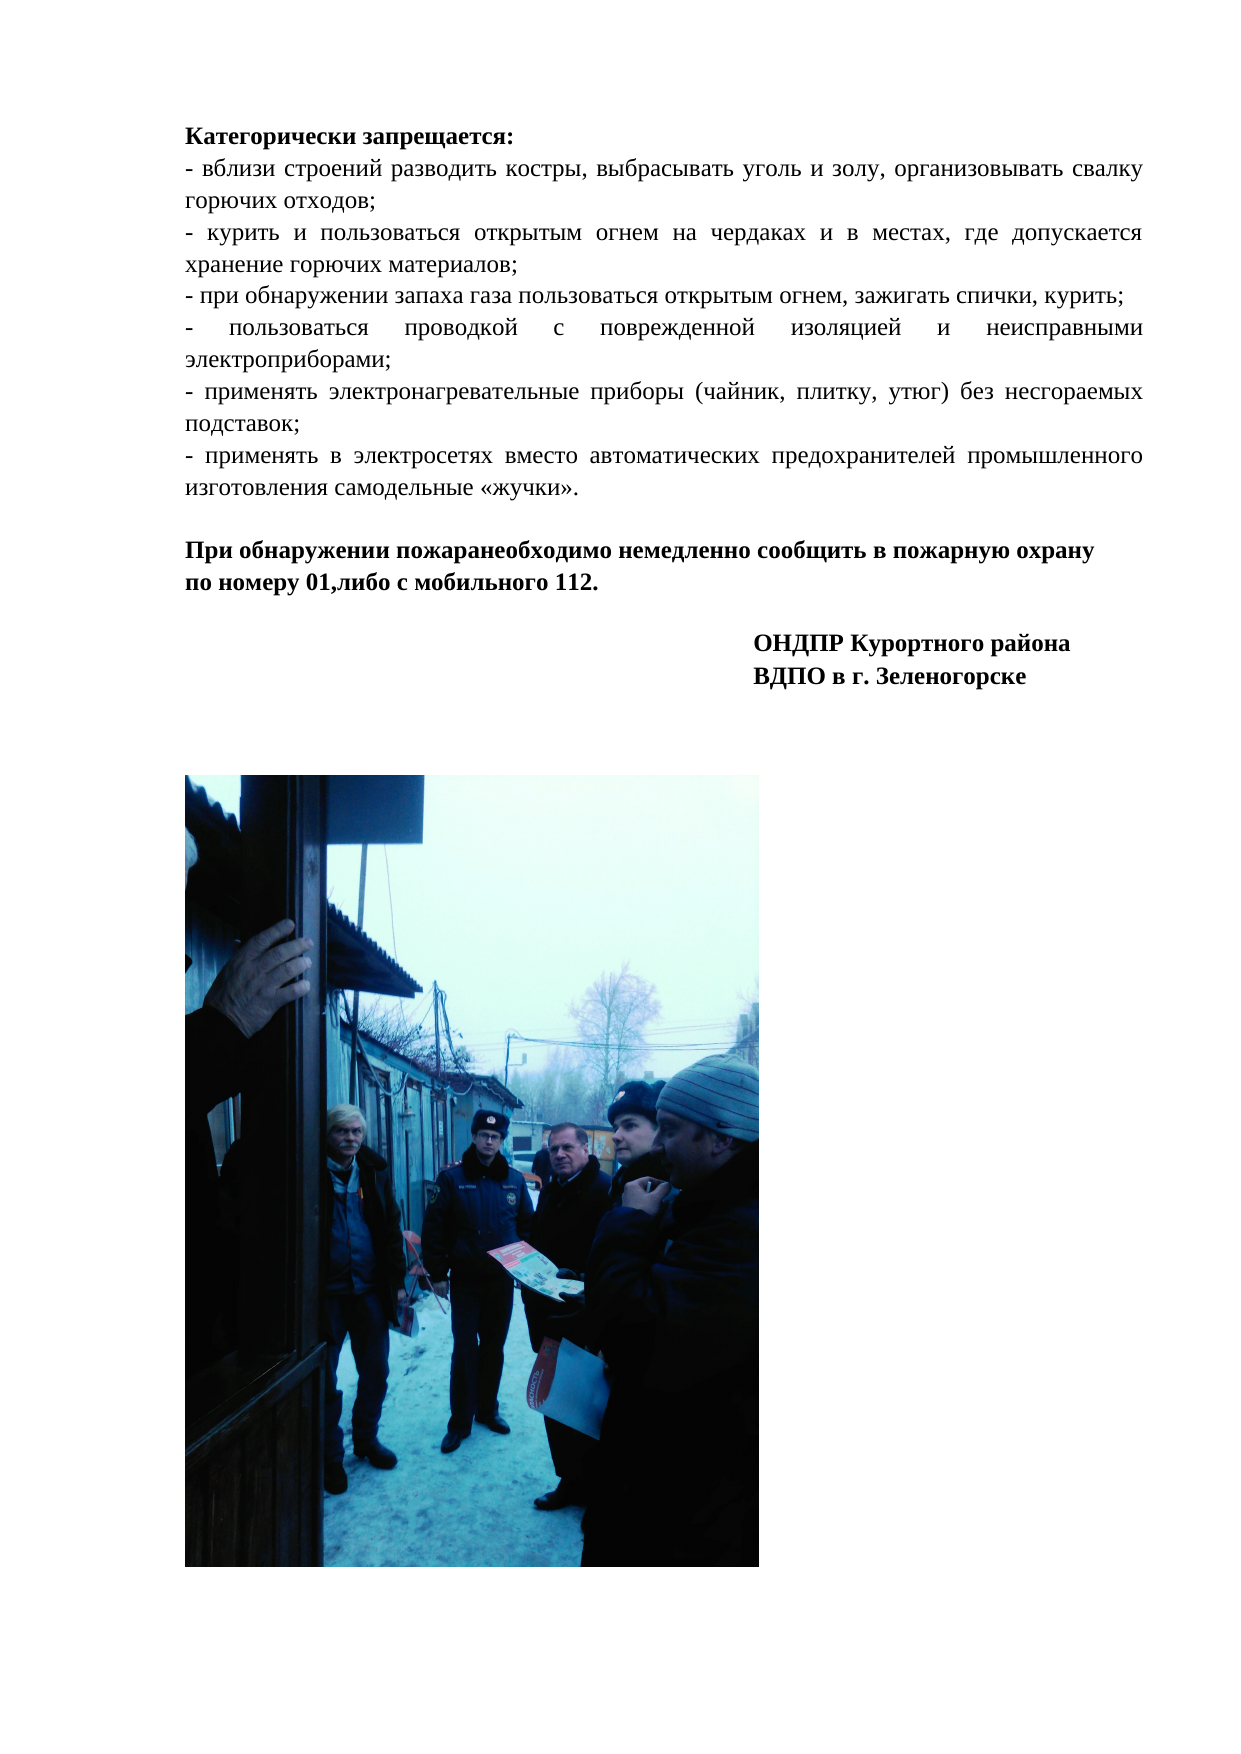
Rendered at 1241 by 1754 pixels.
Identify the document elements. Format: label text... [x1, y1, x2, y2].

text - применять в электросетях вместо автоматических предохранителей промышленного изготовления самодельные «жучки». [185, 437, 1144, 501]
text - при обнаружении запаха газа пользоваться открытым огнем, зажигать спички, курить; [185, 277, 1144, 309]
text - применять электронагревательные приборы (чайник, плитку, утюг) без несгораемых подставок; [185, 373, 1144, 437]
text по номеру 01,либо с мобильного 112. [185, 564, 1144, 596]
text Категорически запрещается: [185, 118, 1144, 150]
picture [185, 775, 759, 1567]
text - курить и пользоваться открытым огнем на чердаках и в местах, где допускается хранение горючих материалов; [185, 214, 1144, 277]
text ВДПО в г. Зеленогорске [177, 661, 1152, 690]
text - пользоваться проводкой с поврежденной изоляцией и неисправными электроприборами; [185, 309, 1144, 373]
text При обнаружении пожаранеобходимо немедленно сообщить в пожарную охрану [185, 532, 1144, 564]
text ОНДПР Курортного района [177, 628, 1152, 657]
text - вблизи строений разводить костры, выбрасывать уголь и золу, организовывать свалку горючих отходов; [185, 150, 1144, 214]
